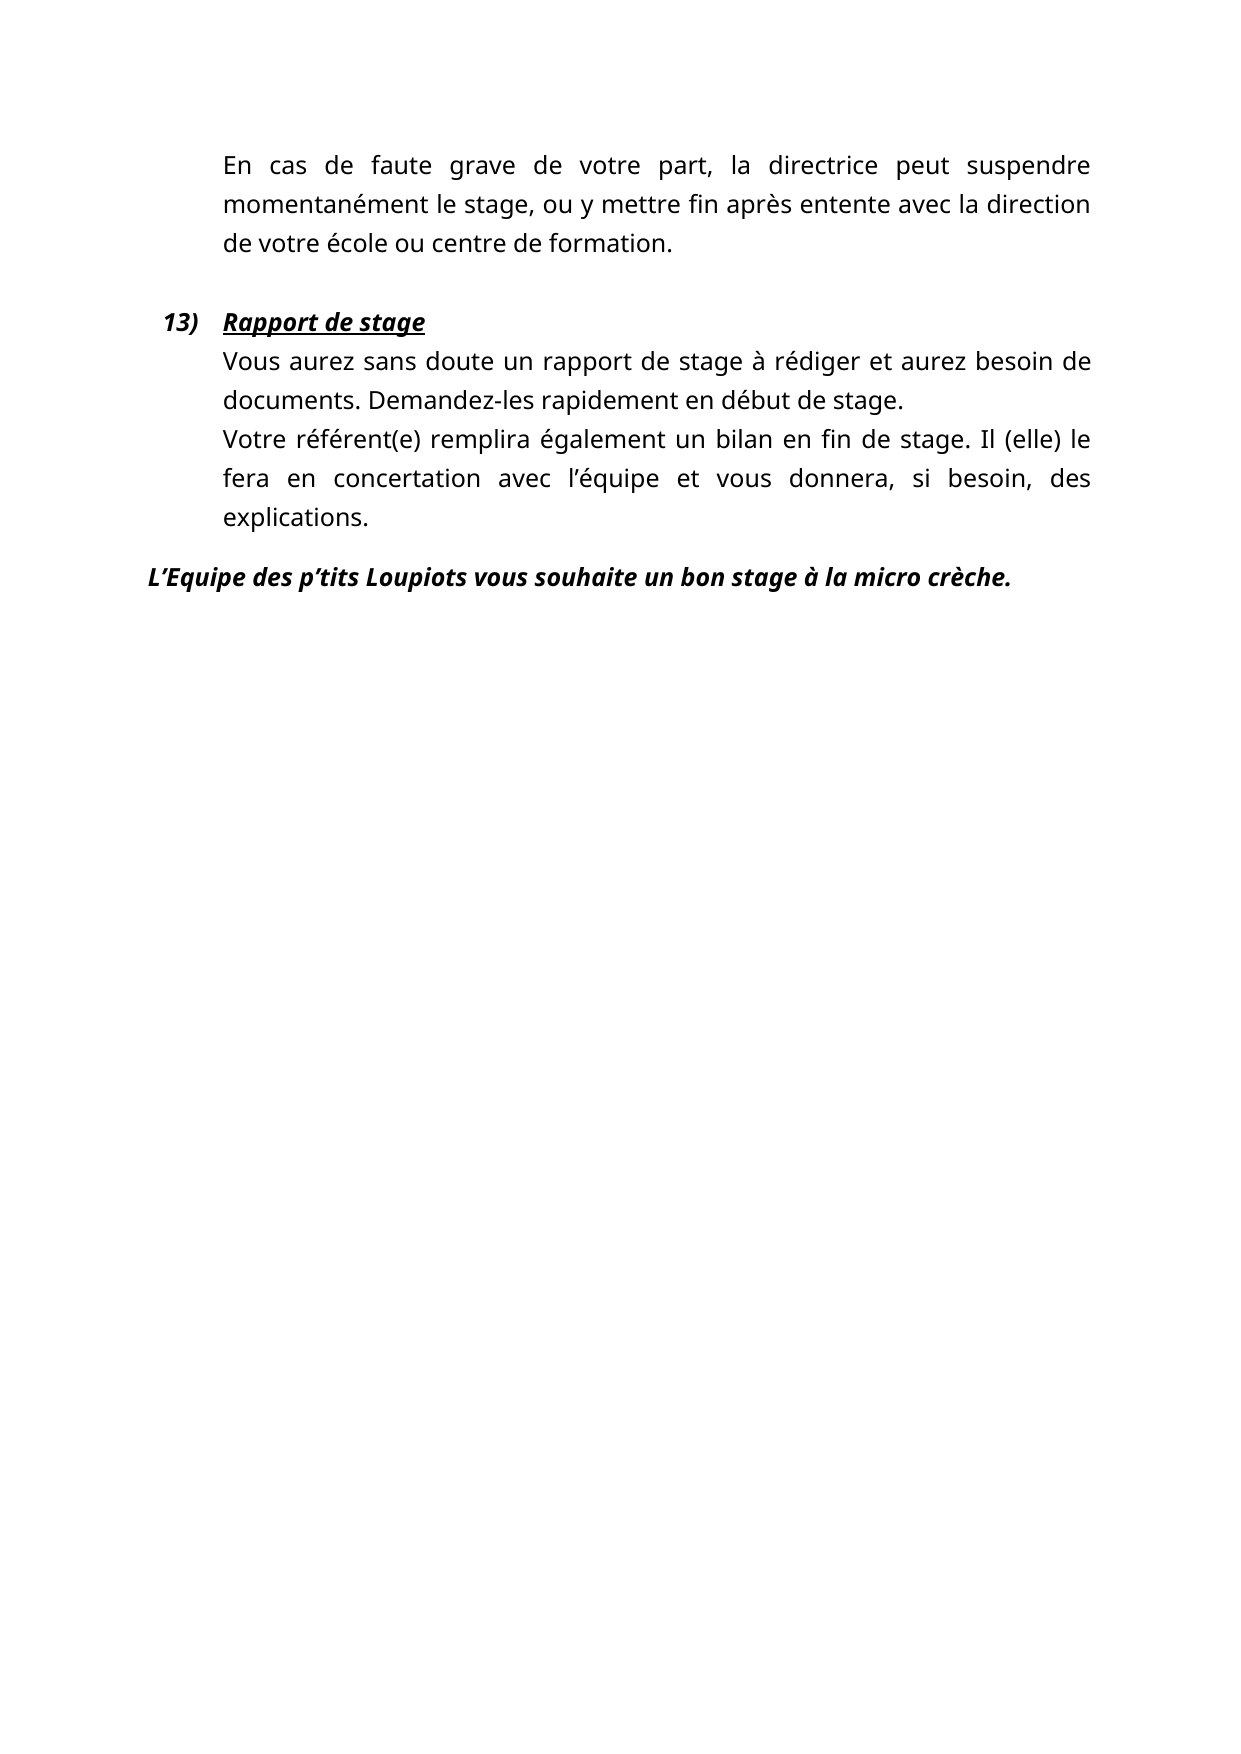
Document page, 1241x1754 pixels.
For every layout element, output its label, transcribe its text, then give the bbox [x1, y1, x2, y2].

list Votre référent(e) remplira également un bilan en fin de stage. Il (elle) le fera en concertation avec l’équipe et vous donnera, si besoin, des explications. [223, 422, 1093, 534]
list Rapport de stage [162, 304, 1093, 338]
text L’Equipe des p’tits Loupiots vous souhaite un bon stage à la micro crèche. [148, 560, 1093, 594]
list Vous aurez sans doute un rapport de stage à rédiger et aurez besoin de documents. Demandez-les rapidement en début de stage. [223, 343, 1093, 417]
list En cas de faute grave de votre part, la directrice peut suspendre momentanément le stage, ou y mettre fin après entente avec la direction de votre école ou centre de formation. [223, 148, 1093, 260]
